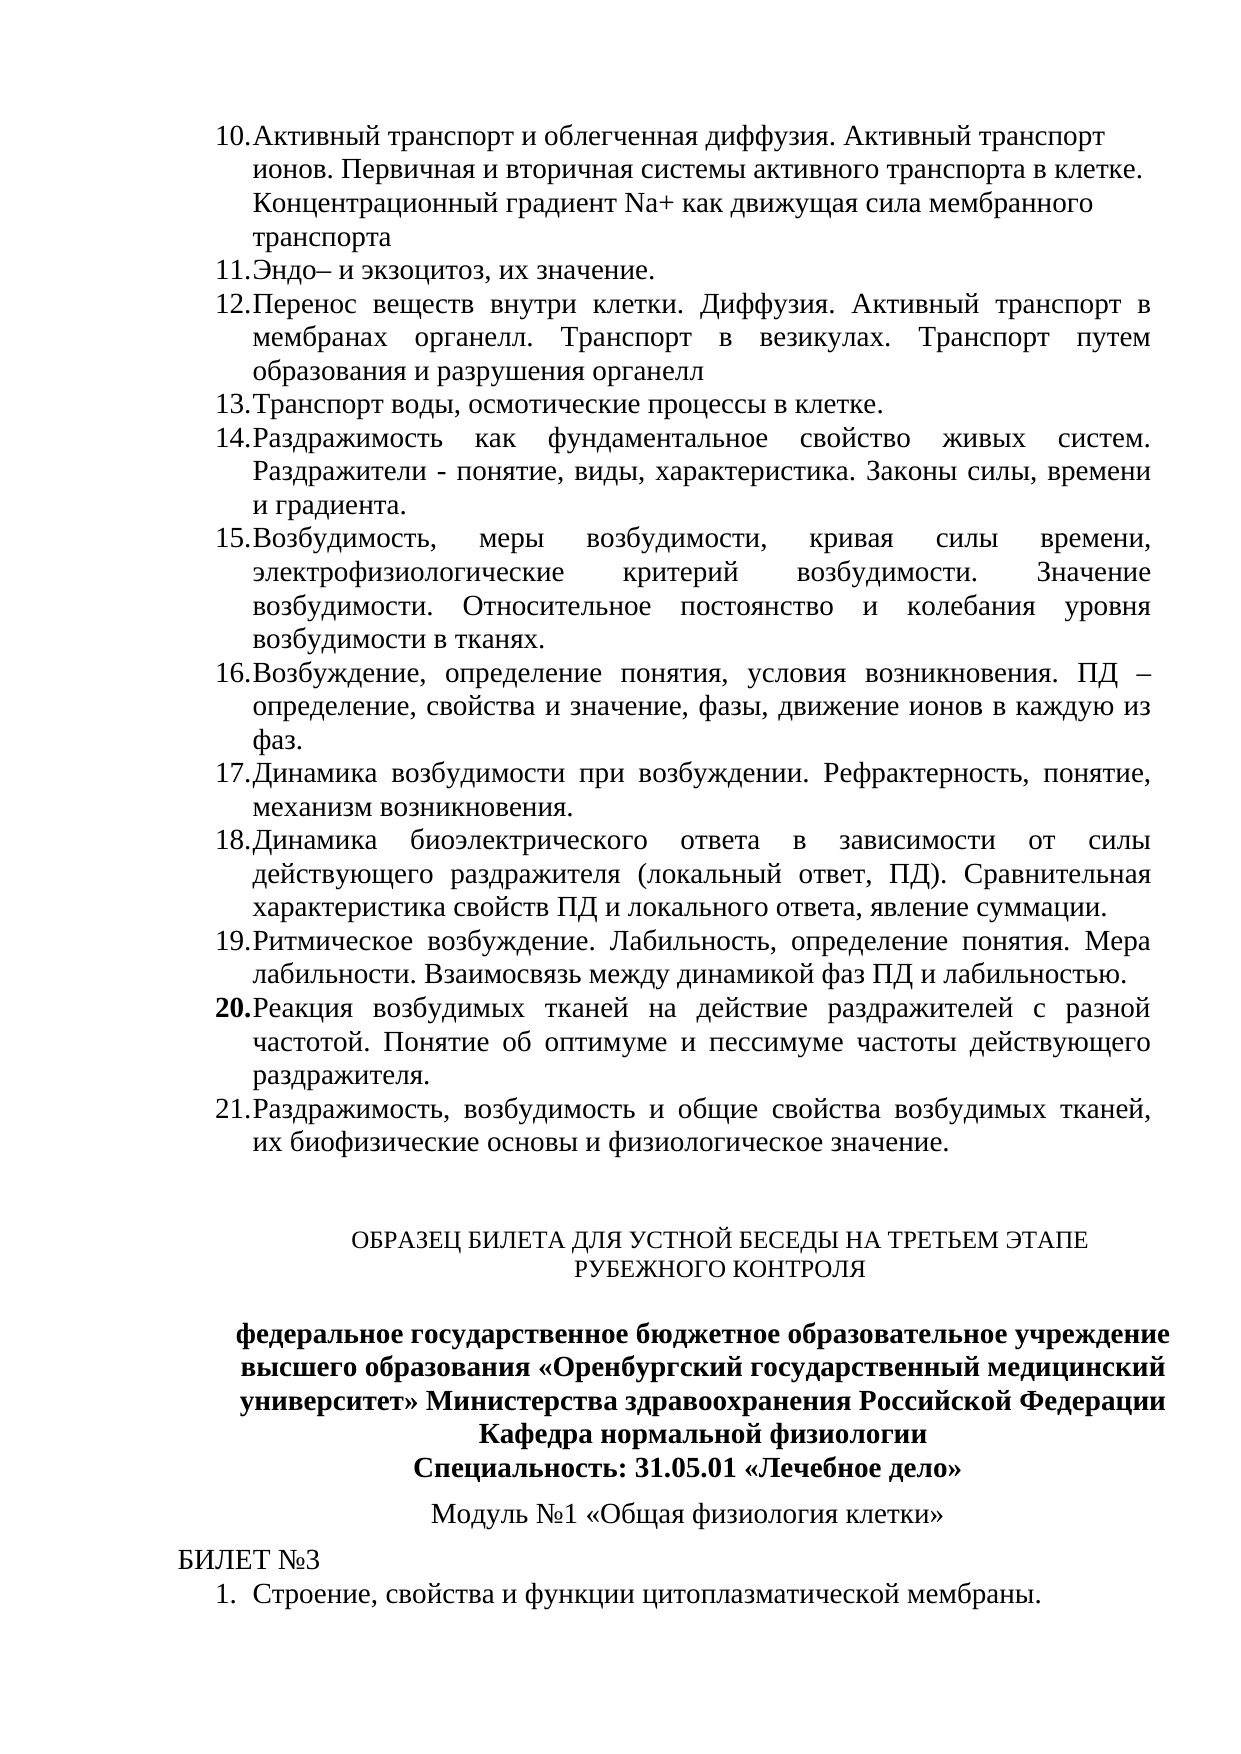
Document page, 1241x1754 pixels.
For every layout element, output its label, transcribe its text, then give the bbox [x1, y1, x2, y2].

list Строение, свойства и функции цитоплазматической мембраны. [215, 1576, 1152, 1609]
list Транспорт воды, осмотические процессы в клетке. [215, 386, 1152, 420]
list Ритмическое возбуждение. Лабильность, определение понятия. Мера лабильности. Взаимосвязь между динамикой фаз ПД и лабильностью. [215, 923, 1152, 990]
list Динамика возбудимости при возбуждении. Рефрактерность, понятие, механизм возникновения. [215, 755, 1152, 822]
list Реакция возбудимых тканей на действие раздражителей с разной частотой. Понятие об оптимуме и пессимуме частоты действующего раздражителя. [215, 990, 1152, 1091]
list Возбуждение, определение понятия, условия возникновения. ПД – определение, свойства и значение, фазы, движение ионов в каждую из фаз. [215, 655, 1152, 755]
text Специальность: 31.05.01 «Лечебное дело» [215, 1450, 1160, 1484]
list Активный транспорт и облегченная диффузия. Активный транспорт ионов. Первичная и вторичная системы активного транспорта в клетке. Концентрационный градиент Na+ как движущая сила мембранного транспорта [215, 118, 1152, 252]
list Раздражимость как фундаментальное свойство живых систем. Раздражители - понятие, виды, характеристика. Законы силы, времени и градиента. [215, 420, 1152, 521]
text федеральное государственное бюджетное образовательное учреждение высшего образования «Оренбургский государственный медицинский университет» Министерства здравоохранения Российской Федерации [215, 1316, 1191, 1417]
list Перенос веществ внутри клетки. Диффузия. Активный транспорт в мембранах органелл. Транспорт в везикулах. Транспорт путем образования и разрушения органелл [215, 286, 1152, 386]
text ОБРАЗЕЦ БИЛЕТА ДЛЯ УСТНОЙ БЕСЕДЫ НА ТРЕТЬЕМ ЭТАПЕ РУБЕЖНОГО КОНТРОЛЯ [288, 1225, 1152, 1282]
text Модуль №1 «Общая физиология клетки» [215, 1496, 1160, 1530]
text БИЛЕТ №3 [177, 1542, 1152, 1576]
list Динамика биоэлектрического ответа в зависимости от силы действующего раздражителя (локальный ответ, ПД). Сравнительная характеристика свойств ПД и локального ответа, явление суммации. [215, 822, 1152, 923]
text Кафедра нормальной физиологии [215, 1417, 1191, 1450]
list Эндо– и экзоцитоз, их значение. [215, 252, 1152, 286]
list Возбудимость, меры возбудимости, кривая силы времени, электрофизиологические критерий возбудимости. Значение возбудимости. Относительное постоянство и колебания уровня возбудимости в тканях. [215, 521, 1152, 655]
list Раздражимость, возбудимость и общие свойства возбудимых тканей, их биофизические основы и физиологическое значение. [215, 1091, 1152, 1158]
